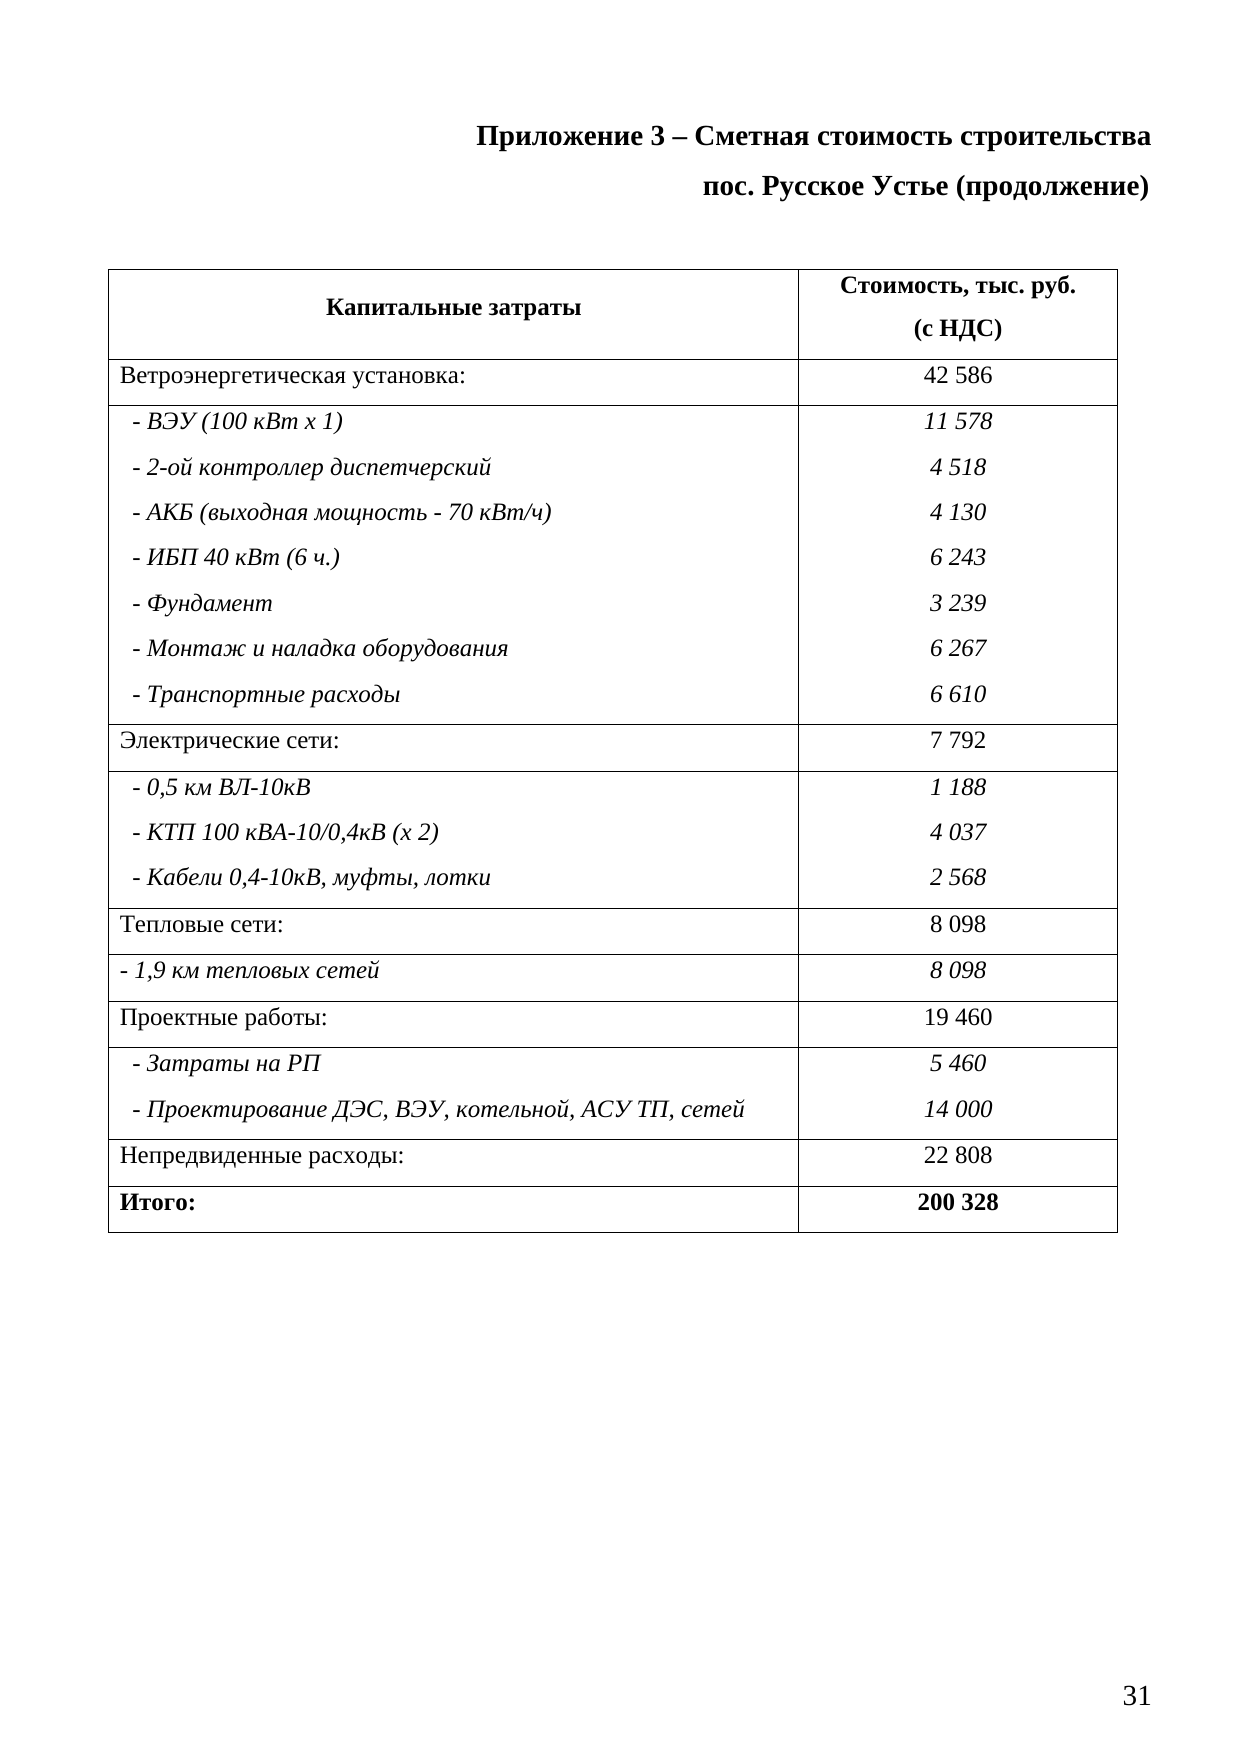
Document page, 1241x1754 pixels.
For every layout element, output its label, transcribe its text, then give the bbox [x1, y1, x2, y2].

table_cell - Фундамент [109, 588, 798, 633]
table_cell 4 518 [799, 452, 1117, 497]
table_cell - Транспортные расходы [109, 679, 798, 724]
table_cell - КТП 100 кВА-10/0,4кВ (х 2) [109, 817, 798, 862]
table_cell 11 578 [799, 406, 1117, 452]
table_cell 5 460 [799, 1048, 1117, 1094]
table_cell - Затраты на РП [109, 1048, 798, 1094]
table_cell - Кабели 0,4-10кВ, муфты, лотки [109, 863, 798, 908]
table_cell - Монтаж и наладка оборудования [109, 633, 798, 679]
table_cell - АКБ (выходная мощность - 70 кВт/ч) [109, 497, 798, 542]
table_cell 6 243 [799, 543, 1117, 588]
table_header Капитальные затраты [109, 270, 798, 359]
table_cell 200 328 [799, 1187, 1117, 1232]
text пос. Русское Устье (продолжение) [74, 168, 1152, 202]
table_cell 7 792 [799, 725, 1117, 771]
table_cell 14 000 [799, 1094, 1117, 1139]
table_cell 4 037 [799, 817, 1117, 862]
table_cell 6 610 [799, 679, 1117, 724]
table_cell 4 130 [799, 497, 1117, 542]
table_cell 42 586 [799, 360, 1117, 405]
table_cell Проектные работы: [109, 1002, 798, 1047]
table_cell 6 267 [799, 633, 1117, 679]
table_cell Ветроэнергетическая установка: [109, 360, 798, 405]
table_cell - ИБП 40 кВт (6 ч.) [109, 543, 798, 588]
table_cell - 0,5 км ВЛ-10кВ [109, 772, 798, 817]
table_cell Тепловые сети: [109, 909, 798, 954]
table_cell 2 568 [799, 863, 1117, 908]
table_cell 8 098 [799, 955, 1117, 1001]
table_cell 3 239 [799, 588, 1117, 633]
table_cell 8 098 [799, 909, 1117, 954]
table_cell 19 460 [799, 1002, 1117, 1047]
table_cell Итого: [109, 1187, 798, 1232]
table_cell 1 188 [799, 772, 1117, 817]
table_cell - 1,9 км тепловых сетей [109, 955, 798, 1001]
table_cell 22 808 [799, 1140, 1117, 1186]
table_cell Непредвиденные расходы: [109, 1140, 798, 1186]
table_cell - Проектирование ДЭС, ВЭУ, котельной, АСУ ТП, сетей [109, 1094, 798, 1139]
table_cell - 2-ой контроллер диспетчерский [109, 452, 798, 497]
table_header Стоимость, тыс. руб. (с НДС) [799, 270, 1117, 359]
table_cell Электрические сети: [109, 725, 798, 771]
text Приложение 3 – Сметная стоимость строительства [74, 118, 1152, 152]
table_cell - ВЭУ (100 кВт х 1) [109, 406, 798, 452]
